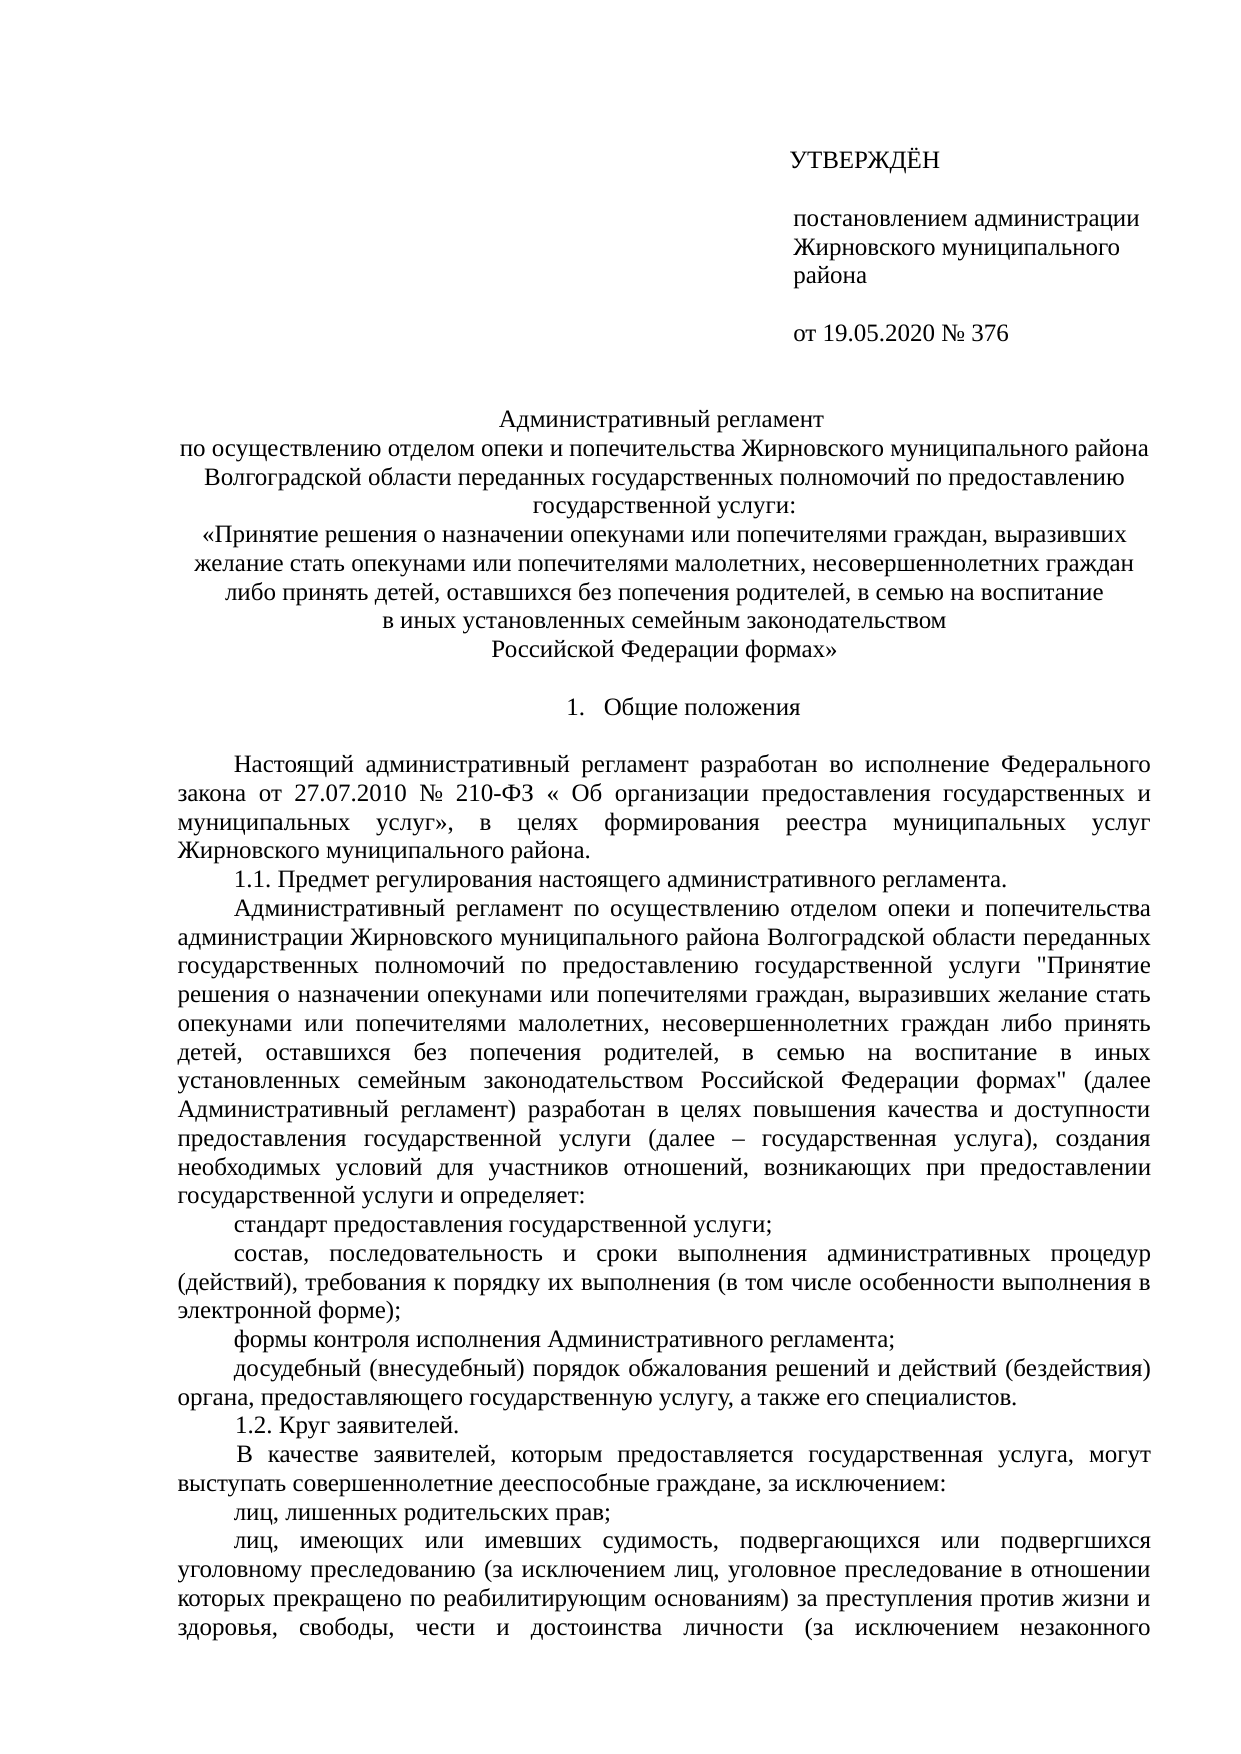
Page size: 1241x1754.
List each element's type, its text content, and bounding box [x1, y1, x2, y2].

text 1.1. Предмет регулирования настоящего административного регламента. [177, 864, 1152, 893]
list Общие положения [215, 692, 1152, 721]
text состав, последовательность и сроки выполнения административных процедур (действий), требования к порядку их выполнения (в том числе особенности выполнения в электронной форме); [177, 1238, 1152, 1324]
text постановлением администрации [177, 203, 1152, 232]
text формы контроля исполнения Административного регламента; [177, 1324, 1152, 1353]
text досудебный (внесудебный) порядок обжалования решений и действий (бездействия) органа, предоставляющего государственную услугу, а также его специалистов. [177, 1353, 1152, 1411]
text Административный регламент по осуществлению отделом опеки и попечительства администрации Жирновского муниципального района Волгоградской области переданных государственных полномочий по предоставлению государственной услуги "Принятие решения о назначении опекунами или попечителями граждан, выразивших желание стать опекунами или попечителями малолетних, несовершеннолетних граждан либо принять детей, оставшихся без попечения родителей, в семью на воспитание в иных установленных семейным законодательством Российской Федерации формах" (далее Административный регламент) разработан в целях повышения качества и доступности предоставления государственной услуги (далее – государственная услуга), создания необходимых условий для участников отношений, возникающих при предоставлении государственной услуги и определяет: [177, 893, 1152, 1209]
text стандарт предоставления государственной услуги; [177, 1209, 1152, 1238]
text Административный регламент по осуществлению отделом опеки и попечительства Жирновского муниципального района Волгоградской области переданных государственных полномочий по предоставлению государственной услуги: [177, 404, 1152, 519]
text 1.2. Круг заявителей. [177, 1411, 1152, 1439]
text УТВЕРЖДЁН [177, 146, 1152, 174]
text В качестве заявителей, которым предоставляется государственная услуга, могут выступать совершеннолетние дееспособные граждане, за исключением: [177, 1439, 1152, 1497]
text в иных установленных семейным законодательством [177, 606, 1152, 634]
text Российской Федерации формах» [177, 634, 1152, 663]
text Жирновского муниципального [177, 232, 1152, 261]
text «Принятие решения о назначении опекунами или попечителями граждан, выразивших желание стать опекунами или попечителями малолетних, несовершеннолетних граждан либо принять детей, оставшихся без попечения родителей, в семью на воспитание [177, 519, 1152, 606]
text лиц, лишенных родительских прав; [177, 1497, 1152, 1526]
text Настоящий административный регламент разработан во исполнение Федерального закона от 27.07.2010 № 210-ФЗ « Об организации предоставления государственных и муниципальных услуг», в целях формирования реестра муниципальных услуг Жирновского муниципального района. [177, 749, 1152, 864]
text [177, 1526, 1152, 1641]
text от 19.05.2020 № 376 [177, 318, 1152, 347]
text района [177, 261, 1152, 289]
